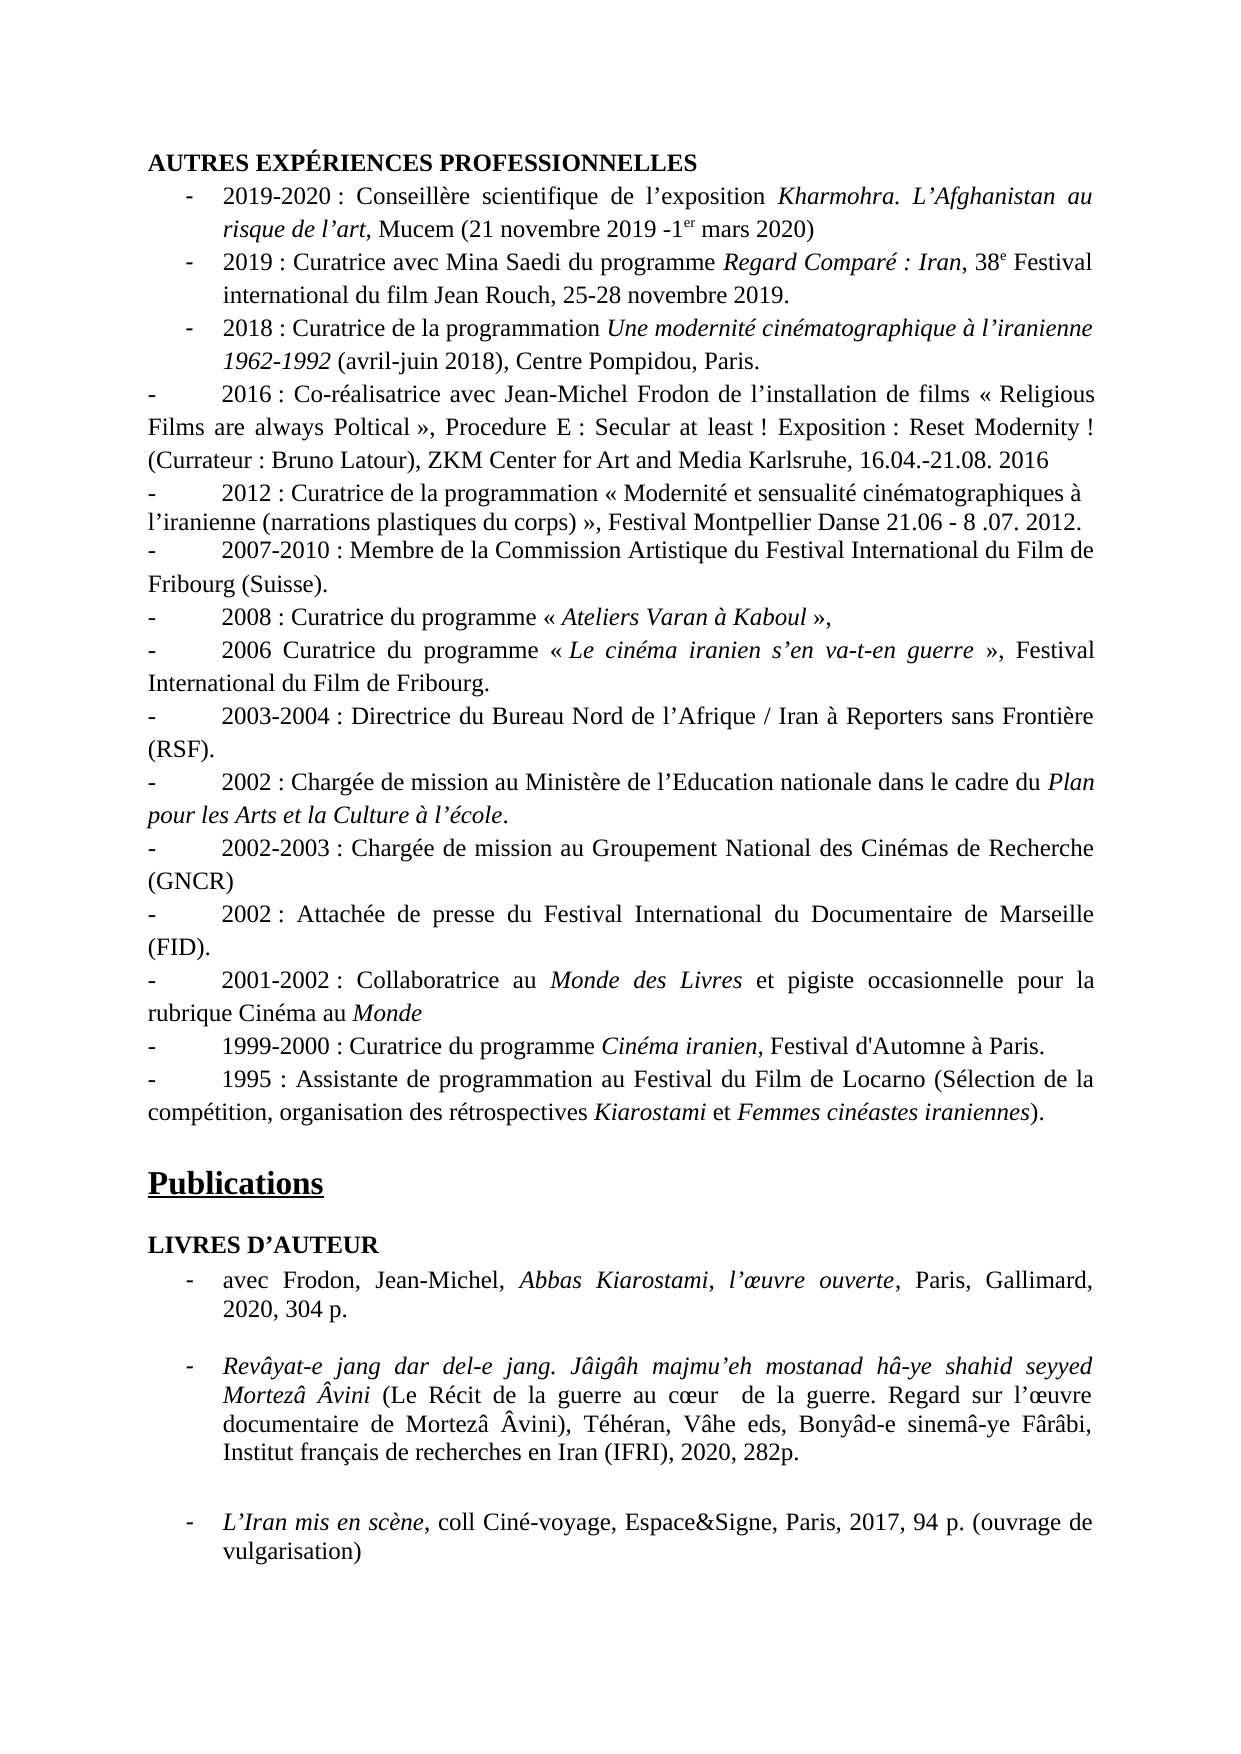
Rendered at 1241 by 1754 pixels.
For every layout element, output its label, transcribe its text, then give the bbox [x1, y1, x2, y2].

list avec Frodon, Jean-Michel, Abbas Kiarostami, l’œuvre ouverte, Paris, Gallimard, 2020, 304 p. [185, 1265, 1093, 1322]
text Autres Expériences professionnelles [148, 148, 1093, 176]
text - 2002 : Chargée de mission au Ministère de l’Education nationale dans le cadre du Plan pour les Arts et la Culture à l’école. [148, 767, 1095, 828]
text - 2002 : Attachée de presse du Festival International du Documentaire de Marseille (FID). [148, 899, 1095, 961]
text - 2003-2004 : Directrice du Bureau Nord de l’Afrique / Iran à Reporters sans Frontière (RSF). [148, 701, 1095, 762]
text - 2007-2010 : Membre de la Commission Artistique du Festival International du Film de Fribourg (Suisse). [148, 536, 1095, 597]
text LIVRES D’AUTEUR [148, 1230, 1093, 1259]
text - 1995 : Assistante de programmation au Festival du Film de Locarno (Sélection de la compétition, organisation des rétrospectives Kiarostami et Femmes cinéastes iraniennes). [148, 1064, 1095, 1126]
text - 2012 : Curatrice de la programmation « Modernité et sensualité cinématographiques à l’iranienne (narrations plastiques du corps) », Festival Montpellier Danse 21.06 - 8 .07. 2012. [148, 478, 1093, 536]
text Publications [148, 1163, 1093, 1201]
text - 2002-2003 : Chargée de mission au Groupement National des Cinémas de Recherche (GNCR) [148, 833, 1095, 894]
text - 2006 Curatrice du programme « Le cinéma iranien s’en va-t-en guerre », Festival International du Film de Fribourg. [148, 635, 1095, 696]
list Revâyat-e jang dar del-e jang. Jâigâh majmu’eh mostanad hâ-ye shahid seyyed Mortezâ Âvini (Le Récit de la guerre au cœur de la guerre. Regard sur l’œuvre documentaire de Mortezâ Âvini), Téhéran, Vâhe eds, Bonyâd-e sinemâ-ye Fârâbi, Institut français de recherches en Iran (IFRI), 2020, 282p. [185, 1351, 1093, 1466]
list L’Iran mis en scène, coll Ciné-voyage, Espace&Signe, Paris, 2017, 94 p. (ouvrage de vulgarisation) [185, 1507, 1093, 1564]
list 2019-2020 : Conseillère scientifique de l’exposition Kharmohra. L’Afghanistan au risque de l’art, Mucem (21 novembre 2019 -1er mars 2020) [185, 181, 1093, 242]
text - 2016 : Co-réalisatrice avec Jean-Michel Frodon de l’installation de films « Religious Films are always Poltical », Procedure E : Secular at least ! Exposition : Reset Modernity ! (Currateur : Bruno Latour), ZKM Center for Art and Media Karlsruhe, 16.04.-21.08. 2016 [148, 379, 1095, 474]
text - 2008 : Curatrice du programme « Ateliers Varan à Kaboul », [148, 602, 1095, 630]
text - 2001-2002 : Collaboratrice au Monde des Livres et pigiste occasionnelle pour la rubrique Cinéma au Monde [148, 965, 1095, 1027]
list 2018 : Curatrice de la programmation Une modernité cinématographique à l’iranienne 1962-1992 (avril-juin 2018), Centre Pompidou, Paris. [185, 313, 1093, 375]
text - 1999-2000 : Curatrice du programme Cinéma iranien, Festival d'Automne à Paris. [148, 1031, 1095, 1060]
list 2019 : Curatrice avec Mina Saedi du programme Regard Comparé : Iran, 38e Festival international du film Jean Rouch, 25-28 novembre 2019. [185, 247, 1093, 309]
